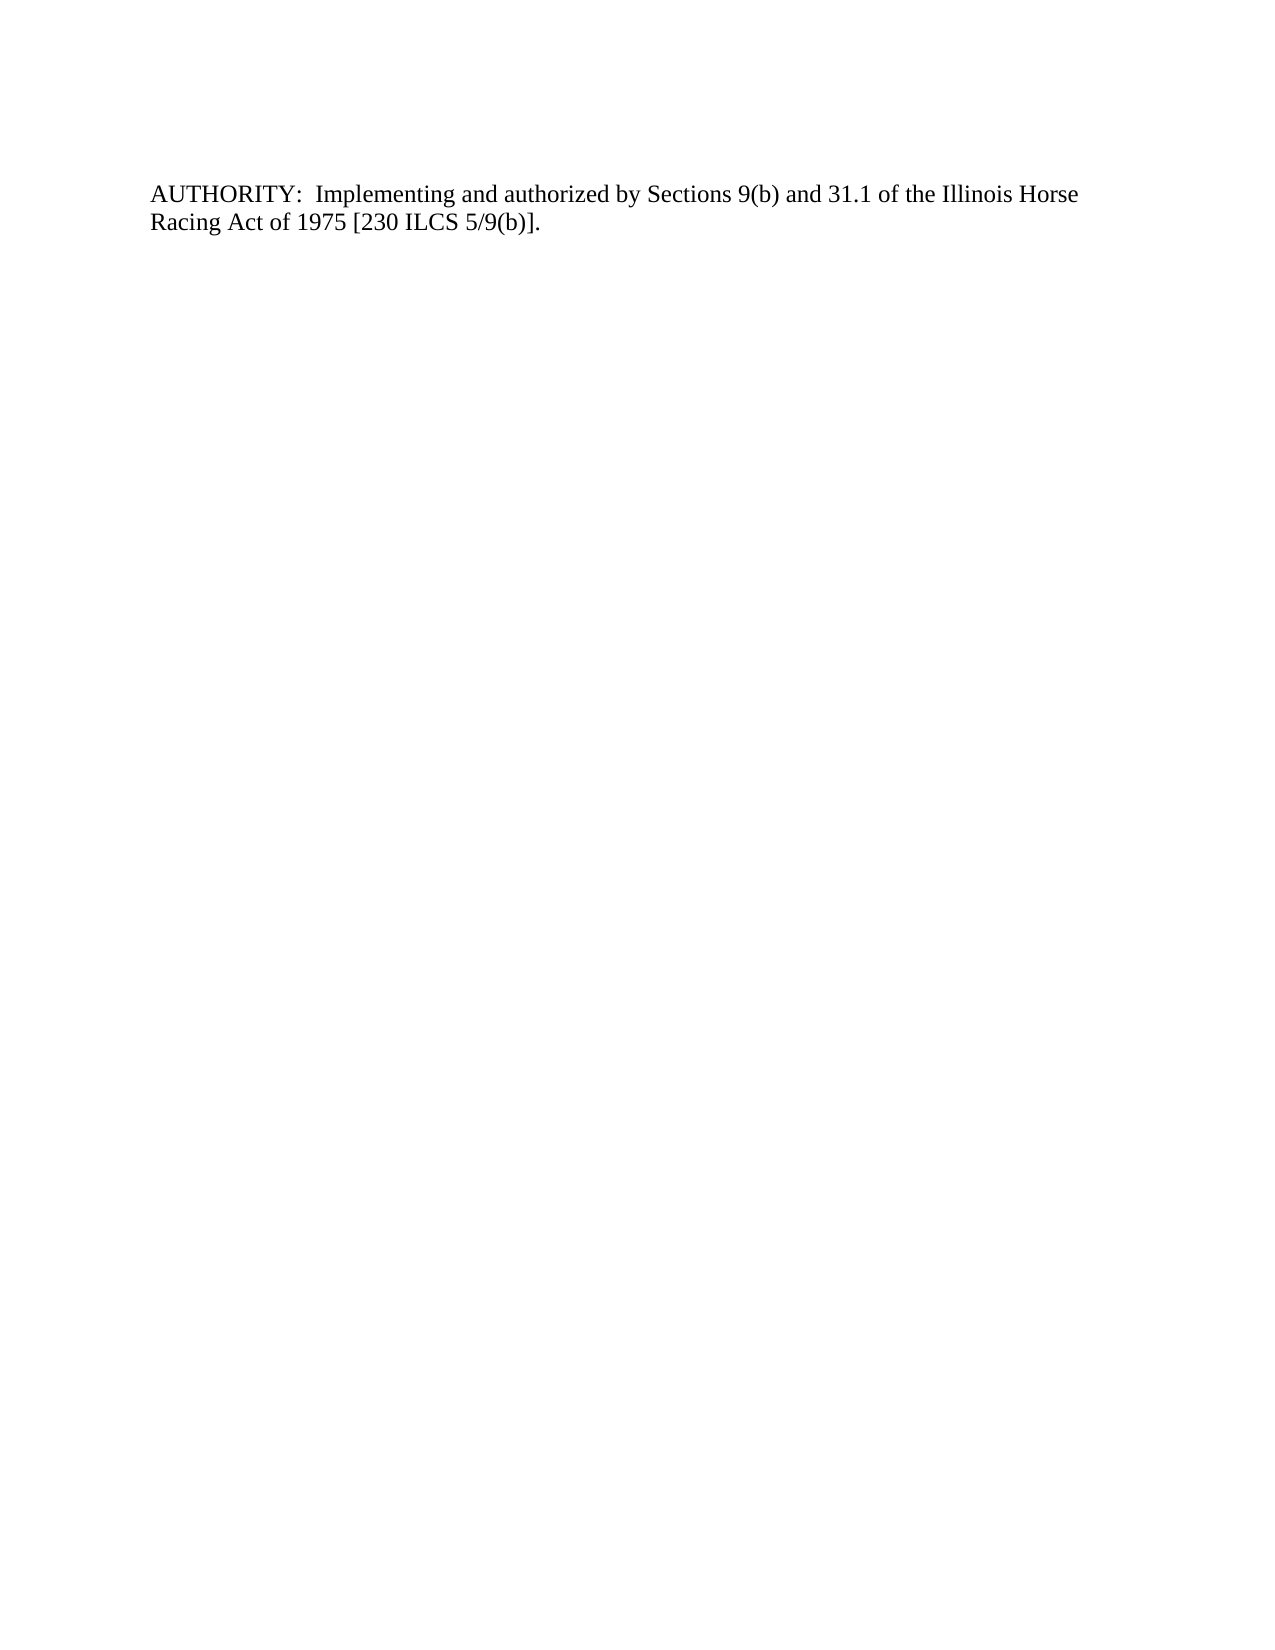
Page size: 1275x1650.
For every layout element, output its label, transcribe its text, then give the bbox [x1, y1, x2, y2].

text AUTHORITY: Implementing and authorized by Sections 9(b) and 31.1 of the Illinois Horse Racing Act of 1975 [230 ILCS 5/9(b)]. [150, 179, 1125, 236]
